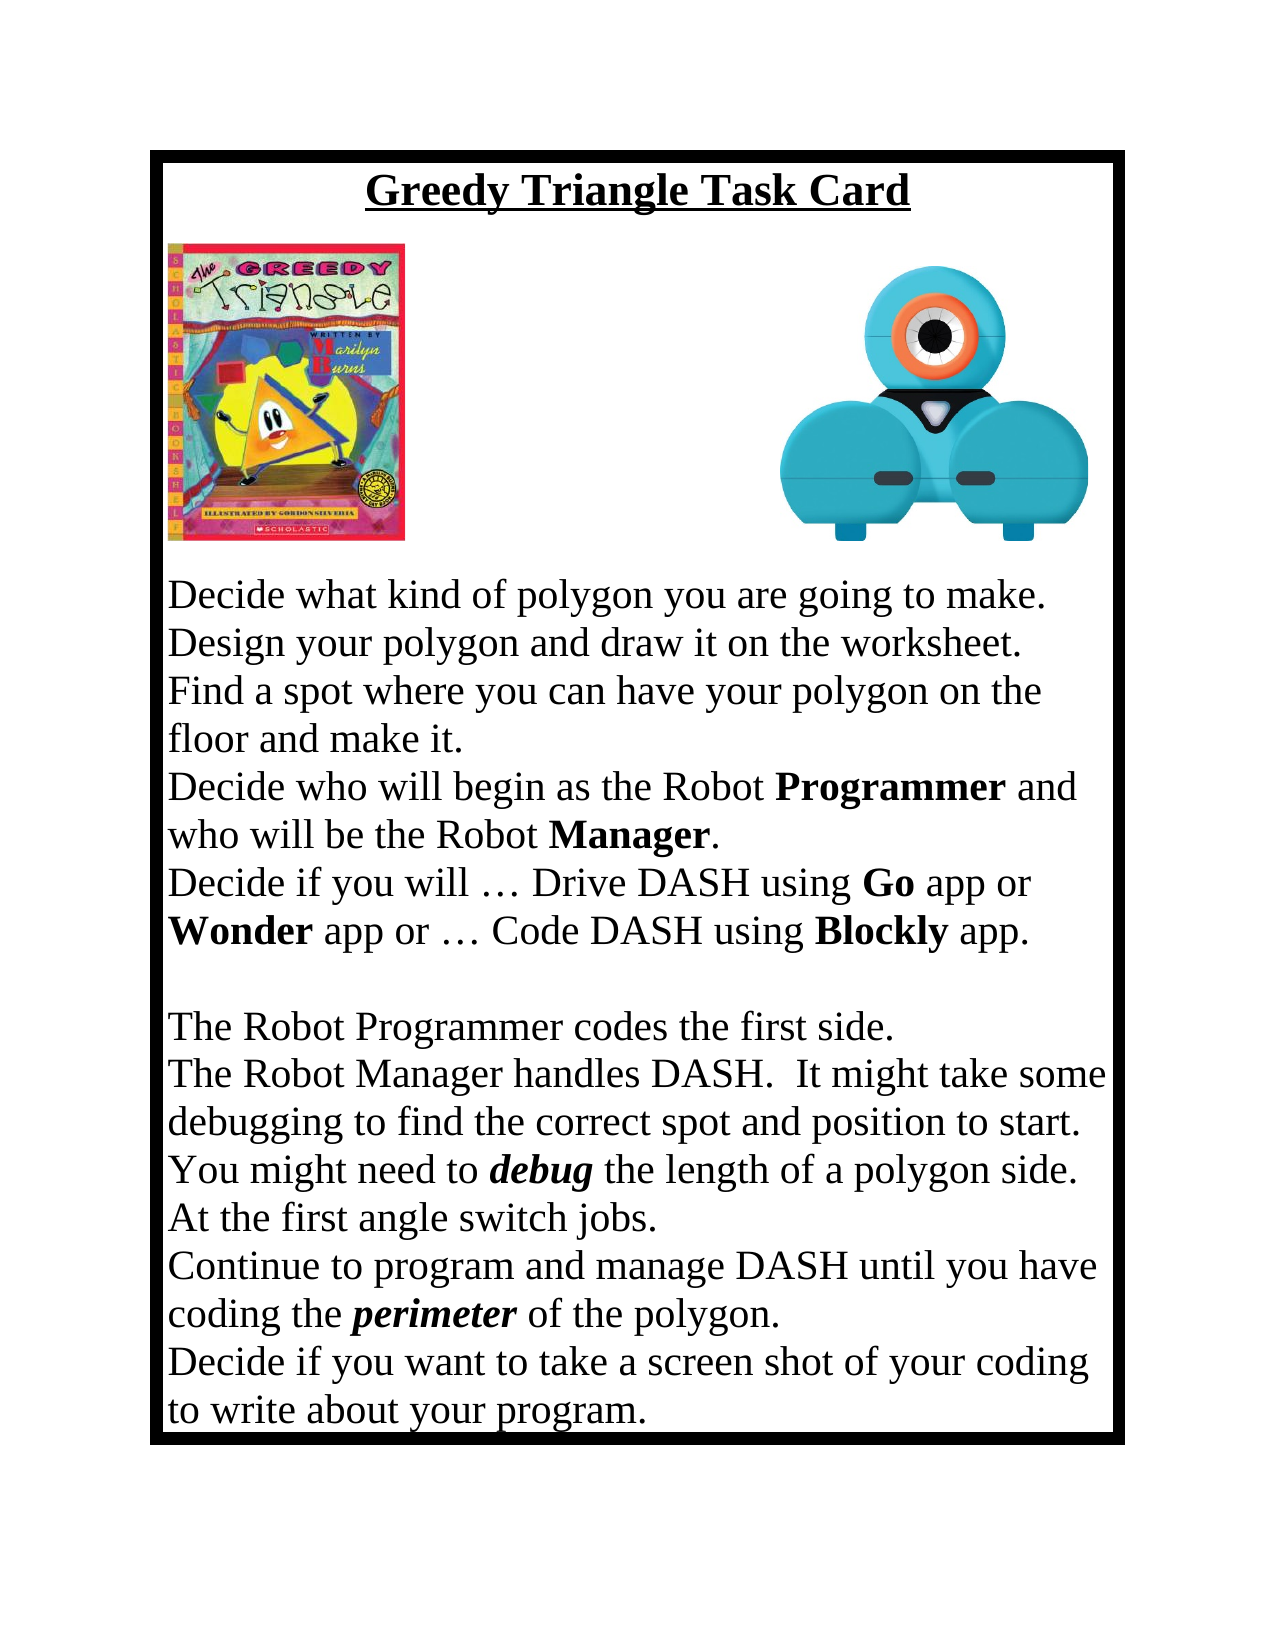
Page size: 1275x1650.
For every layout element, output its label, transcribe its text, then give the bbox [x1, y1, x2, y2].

picture [167, 243, 406, 541]
picture [780, 266, 1089, 541]
table_header Greedy Triangle Task Card Decide what kind of polygon you are going to make. Design your polygon and draw it on the worksheet. Find a spot where you can have your polygon on the floor and make it. Decide who will begin as the Robot Programmer and who will be the Robot Manager. Decide if you will … Drive DASH using Go app or Wonder app or … Code DASH using Blockly app. The Robot Programmer codes the first side. The Robot Manager handles DASH. It might take some debugging to find the correct spot and position to start. You might need to debug the length of a polygon side. At the first angle switch jobs. Continue to program and manage DASH until you have coding the perimeter of the polygon. Decide if you want to take a screen shot of your coding to write about your program. [163, 163, 1113, 1432]
